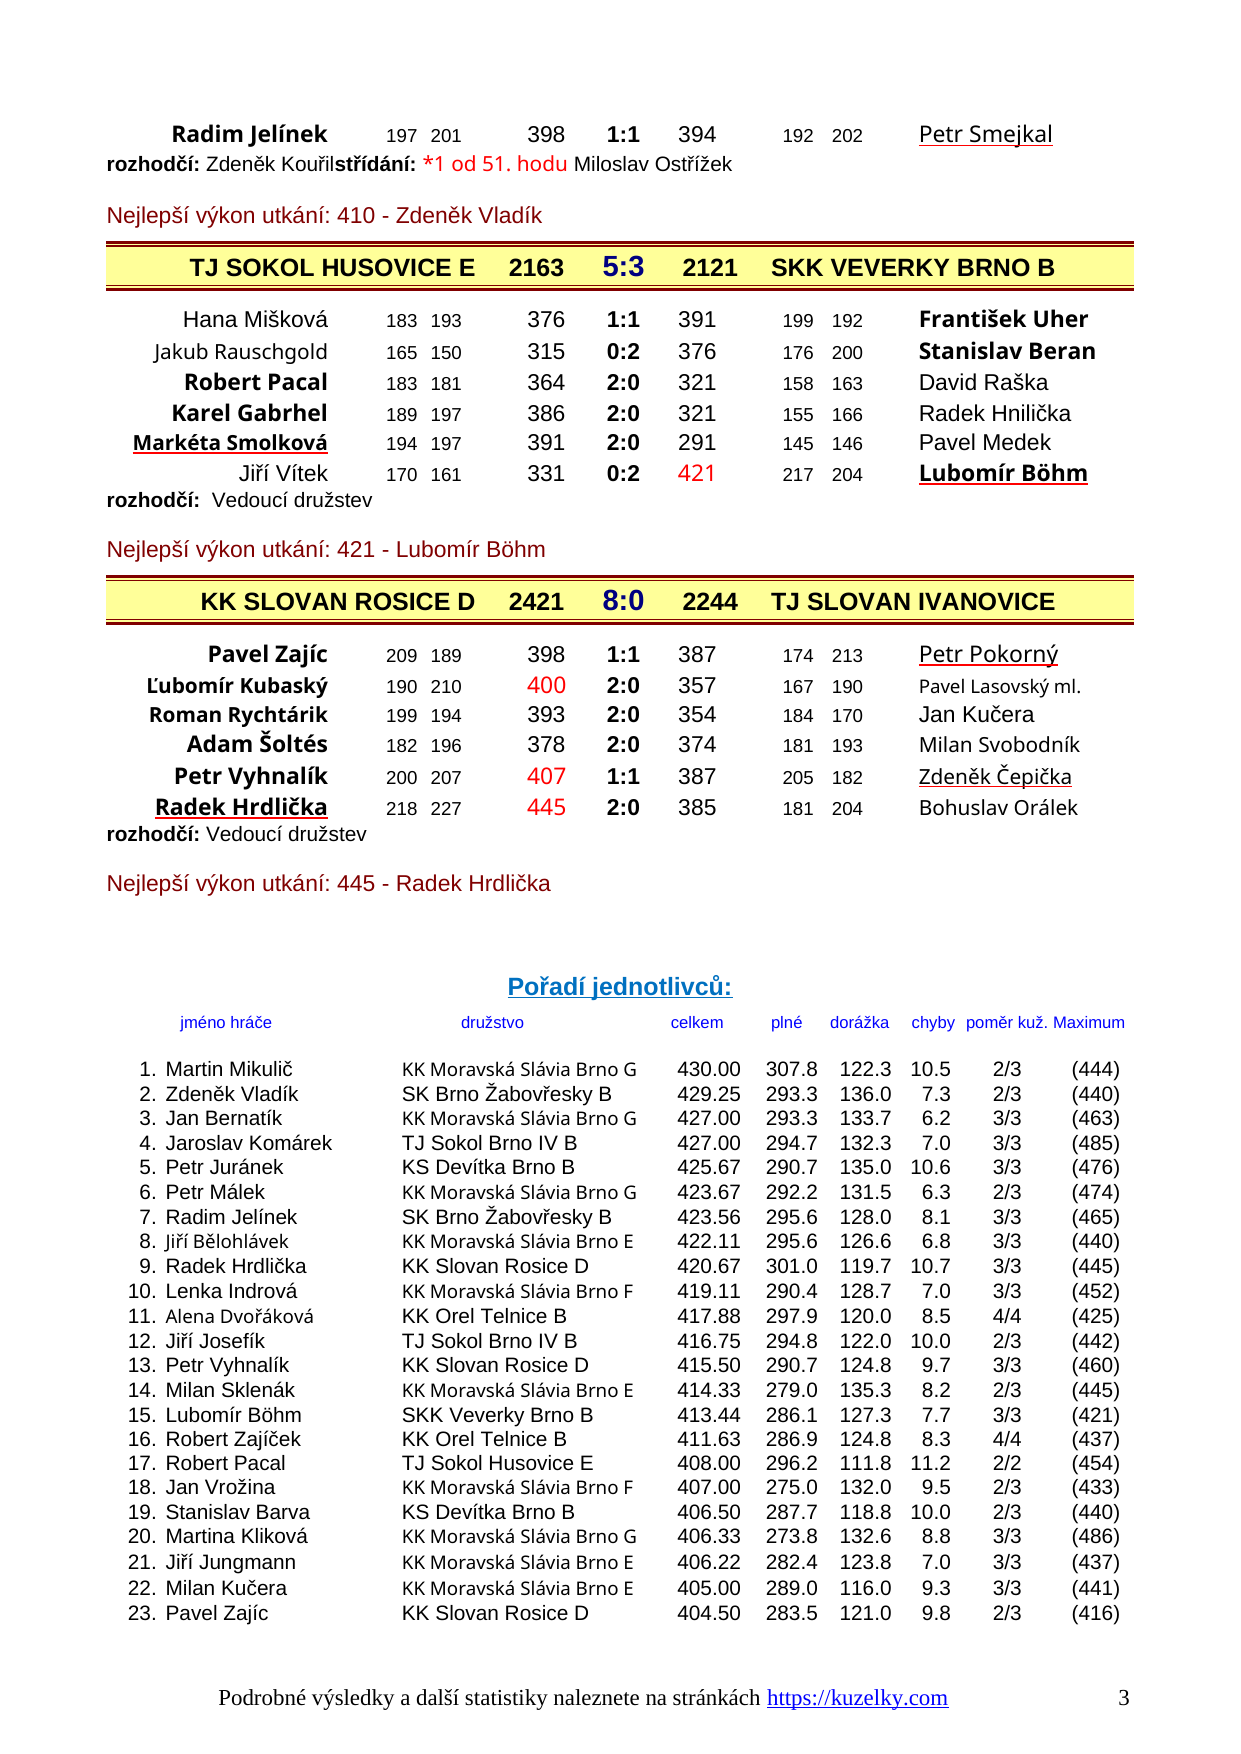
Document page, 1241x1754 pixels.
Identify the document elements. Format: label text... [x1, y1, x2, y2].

text 13. Petr Vyhnalík KK Slovan Rosice D 415.50 290.7 124.8 9.7 3/3 (460) [106, 1353, 1134, 1377]
text Karel Gabrhel 189 197 386 2:0 321 155 166 Radek Hnilička [106, 397, 1134, 428]
text 23. Pavel Zajíc KK Slovan Rosice D 404.50 283.5 121.0 9.8 2/3 (416) [106, 1600, 1134, 1624]
text jméno hráče družstvo celkem plné dorážka chyby poměr kuž. Maximum [106, 1013, 1134, 1032]
text 10. Lenka Indrová KK Moravská Slávia Brno F 419.11 290.4 128.7 7.0 3/3 (452) [106, 1278, 1134, 1303]
text 9. Radek Hrdlička KK Slovan Rosice D 420.67 301.0 119.7 10.7 3/3 (445) [106, 1254, 1134, 1278]
text 15. Lubomír Böhm SKK Veverky Brno B 413.44 286.1 127.3 7.7 3/3 (421) [106, 1402, 1134, 1426]
text 20. Martina Kliková KK Moravská Slávia Brno G 406.33 273.8 132.6 8.8 3/3 (486) [106, 1524, 1134, 1549]
text Radim Jelínek 197 201 398 1:1 394 192 202 Petr Smejkal [106, 118, 1134, 149]
text KK Slovan Rosice D 2421 8:0 2244 TJ Slovan Ivanovice [106, 581, 1134, 619]
text 8. Jiří Bělohlávek KK Moravská Slávia Brno E 422.11 295.6 126.6 6.8 3/3 (440) [106, 1228, 1134, 1254]
text 19. Stanislav Barva KS Devítka Brno B 406.50 287.7 118.8 10.0 2/3 (440) [106, 1500, 1134, 1524]
text Markéta Smolková 194 197 391 2:0 291 145 146 Pavel Medek [106, 428, 1134, 457]
text Jiří Vítek 170 161 331 0:2 421 217 204 Lubomír Böhm [106, 457, 1134, 488]
text Petr Vyhnalík 200 207 407 1:1 387 205 182 Zdeněk Čepička [106, 760, 1134, 791]
text Adam Šoltés 182 196 378 2:0 374 181 193 Milan Svobodník [106, 728, 1134, 760]
text Ľubomír Kubaský 190 210 400 2:0 357 167 190 Pavel Lasovský ml. [106, 669, 1134, 700]
text 22. Milan Kučera KK Moravská Slávia Brno E 405.00 289.0 116.0 9.3 3/3 (441) [106, 1575, 1134, 1600]
text Pavel Zajíc 209 189 398 1:1 387 174 213 Petr Pokorný [106, 637, 1134, 669]
text Pořadí jednotlivců: [94, 972, 1145, 1001]
text Radek Hrdlička 218 227 445 2:0 385 181 204 Bohuslav Orálek [106, 791, 1134, 822]
text 2. Zdeněk Vladík SK Brno Žabovřesky B 429.25 293.3 136.0 7.3 2/3 (440) [106, 1082, 1134, 1106]
text 11. Alena Dvořáková KK Orel Telnice B 417.88 297.9 120.0 8.5 4/4 (425) [106, 1303, 1134, 1329]
text Nejlepší výkon utkání: 410 - Zdeněk Vladík [106, 202, 1134, 228]
text rozhodčí: Zdeněk Kouřilstřídání: *1 od 51. hodu Miloslav Ostřížek [106, 149, 1134, 178]
text 21. Jiří Jungmann KK Moravská Slávia Brno E 406.22 282.4 123.8 7.0 3/3 (437) [106, 1549, 1134, 1575]
text 1. Martin Mikulič KK Moravská Slávia Brno G 430.00 307.8 122.3 10.5 2/3 (444) [106, 1056, 1134, 1082]
text Nejlepší výkon utkání: 421 - Lubomír Böhm [106, 536, 1134, 562]
text Robert Pacal 183 181 364 2:0 321 158 163 David Raška [106, 366, 1134, 397]
text rozhodčí: Vedoucí družstev [106, 488, 1134, 512]
text 4. Jaroslav Komárek TJ Sokol Brno IV B 427.00 294.7 132.3 7.0 3/3 (485) [106, 1131, 1134, 1155]
text 18. Jan Vrožina KK Moravská Slávia Brno F 407.00 275.0 132.0 9.5 2/3 (433) [106, 1474, 1134, 1500]
text rozhodčí: Vedoucí družstev [106, 822, 1134, 846]
text 14. Milan Sklenák KK Moravská Slávia Brno E 414.33 279.0 135.3 8.2 2/3 (445) [106, 1377, 1134, 1402]
text Jakub Rauschgold 165 150 315 0:2 376 176 200 Stanislav Beran [106, 334, 1134, 366]
text Nejlepší výkon utkání: 445 - Radek Hrdlička [106, 870, 1134, 896]
text 12. Jiří Josefík TJ Sokol Brno IV B 416.75 294.8 122.0 10.0 2/3 (442) [106, 1329, 1134, 1353]
text Roman Rychtárik 199 194 393 2:0 354 184 170 Jan Kučera [106, 700, 1134, 728]
text TJ Sokol Husovice E 2163 5:3 2121 SKK Veverky Brno B [106, 247, 1134, 285]
text 6. Petr Málek KK Moravská Slávia Brno G 423.67 292.2 131.5 6.3 2/3 (474) [106, 1179, 1134, 1204]
text 3. Jan Bernatík KK Moravská Slávia Brno G 427.00 293.3 133.7 6.2 3/3 (463) [106, 1106, 1134, 1131]
text 5. Petr Juránek KS Devítka Brno B 425.67 290.7 135.0 10.6 3/3 (476) [106, 1155, 1134, 1179]
text 7. Radim Jelínek SK Brno Žabovřesky B 423.56 295.6 128.0 8.1 3/3 (465) [106, 1204, 1134, 1228]
text 16. Robert Zajíček KK Orel Telnice B 411.63 286.9 124.8 8.3 4/4 (437) [106, 1426, 1134, 1450]
text Hana Mišková 183 193 376 1:1 391 199 192 František Uher [106, 303, 1134, 334]
text 17. Robert Pacal TJ Sokol Husovice E 408.00 296.2 111.8 11.2 2/2 (454) [106, 1450, 1134, 1474]
